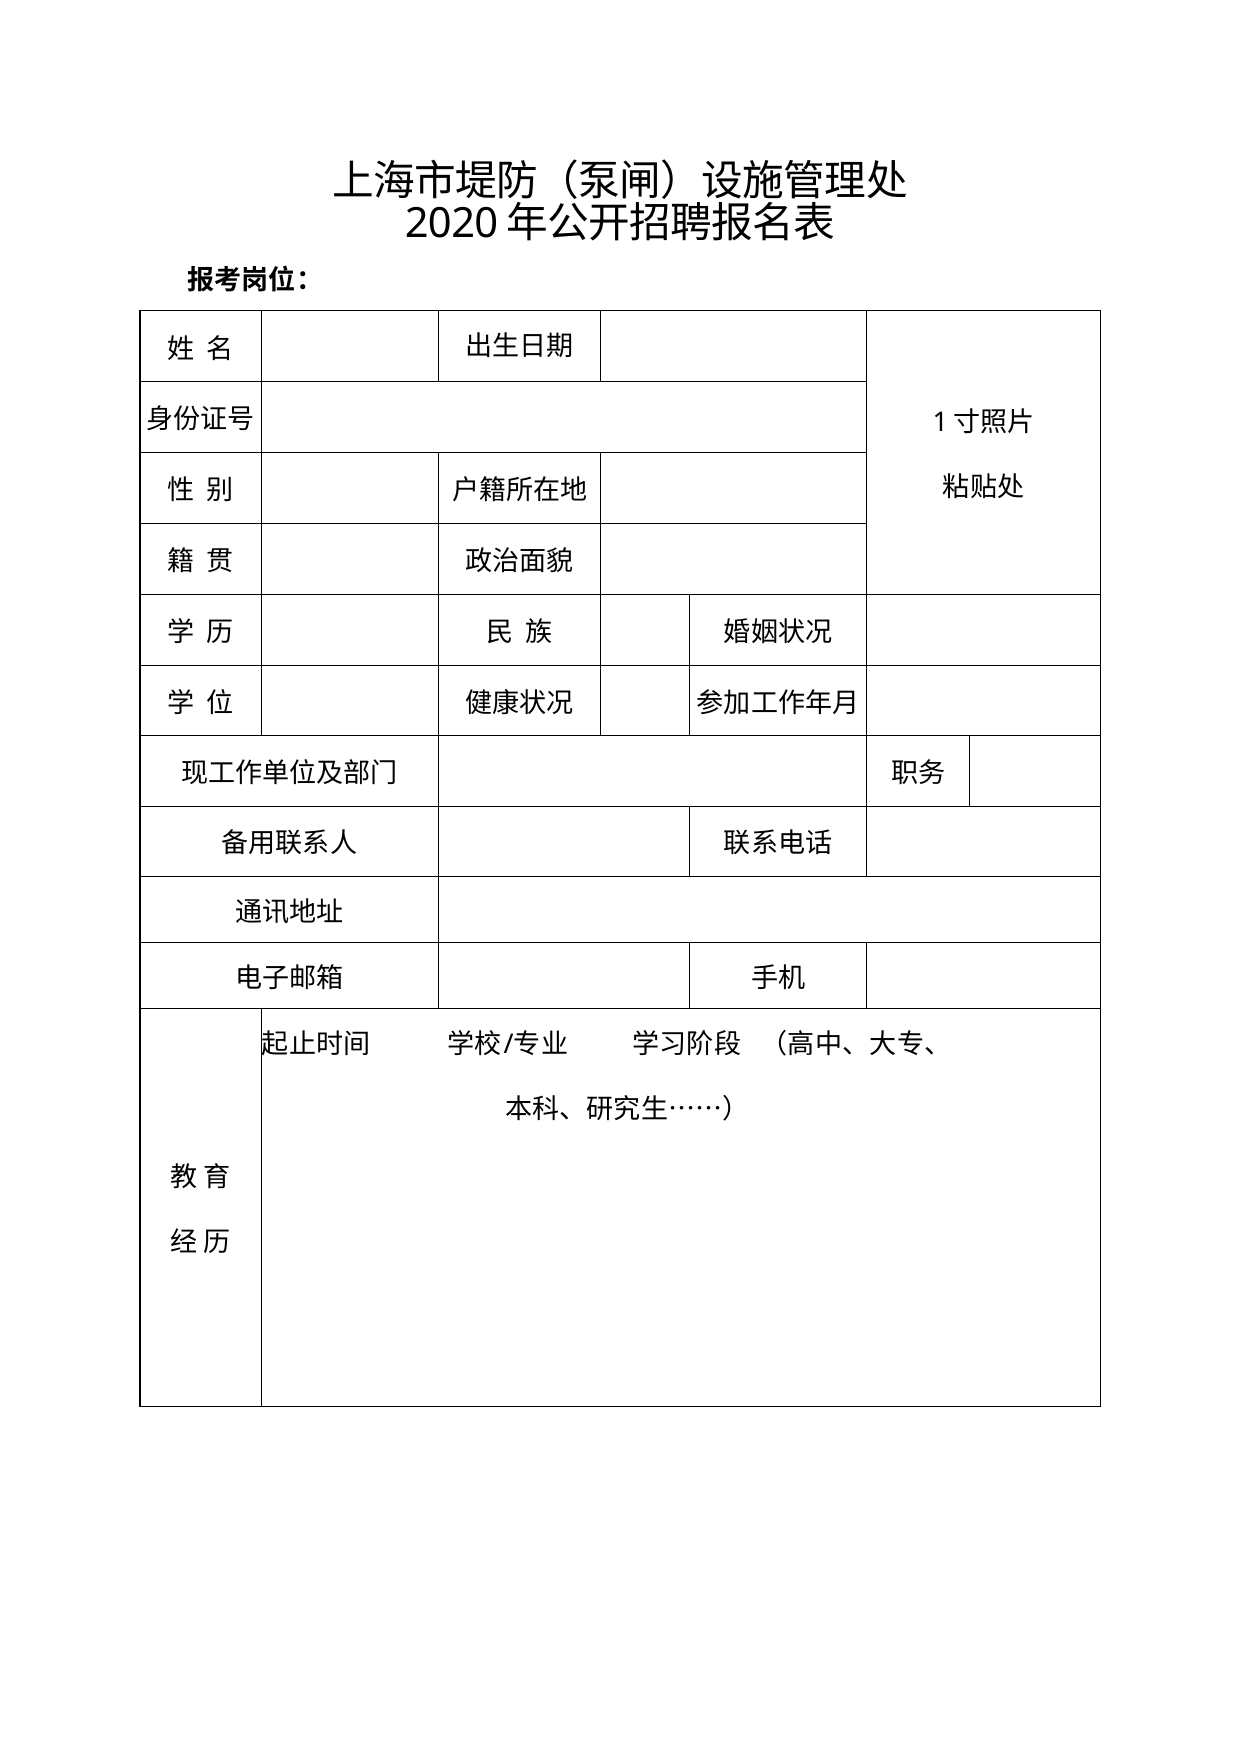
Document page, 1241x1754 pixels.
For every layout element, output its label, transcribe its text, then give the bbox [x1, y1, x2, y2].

table_cell [867, 666, 1100, 735]
table_cell [601, 524, 866, 594]
table_cell 教 育 经 历 [141, 1009, 261, 1406]
table_cell 婚姻状况 [690, 595, 866, 664]
table_header [262, 311, 438, 381]
table_cell 职务 [867, 736, 969, 806]
table_header [601, 311, 866, 381]
table_cell [439, 736, 866, 806]
table_cell [262, 453, 438, 523]
table_cell 政治面貌 [439, 524, 600, 594]
table_cell 性 别 [141, 453, 261, 523]
table_cell [439, 877, 1100, 942]
table_header 1寸照片 粘贴处 [867, 311, 1100, 594]
table_cell [601, 595, 689, 664]
table_cell 籍 贯 [141, 524, 261, 594]
table_cell 电子邮箱 [141, 943, 438, 1008]
text 上海市堤防（泵闸）设施管理处 [187, 162, 1053, 204]
table_cell 身份证号 [141, 382, 261, 452]
text 报考岗位： [187, 245, 1053, 310]
table_cell [439, 943, 689, 1008]
table_cell 健康状况 [439, 666, 600, 735]
table_cell 联系电话 [690, 807, 866, 876]
table_cell 备用联系人 [141, 807, 438, 876]
table_cell 参加工作年月 [690, 666, 866, 735]
text 2020年公开招聘报名表 [187, 204, 1053, 245]
table_cell 学 历 [141, 595, 261, 664]
table_cell [867, 807, 1100, 876]
table_header 出生日期 [439, 311, 600, 381]
table_cell [262, 524, 438, 594]
table_header 姓 名 [141, 311, 261, 381]
table_cell 户籍所在地 [439, 453, 600, 523]
table_cell [262, 382, 866, 452]
table_cell 起止时间 学校/专业 学习阶段 （高中、大专、本科、研究生……） [262, 1009, 1100, 1406]
table_cell [439, 807, 689, 876]
table_cell 手机 [690, 943, 866, 1008]
table_cell 通讯地址 [141, 877, 438, 942]
table_cell [601, 453, 866, 523]
table_cell [601, 666, 689, 735]
table_cell 学 位 [141, 666, 261, 735]
table_cell [262, 595, 438, 664]
table_cell [867, 595, 1100, 664]
table_cell [867, 943, 1100, 1008]
table_cell 民 族 [439, 595, 600, 664]
table_cell 现工作单位及部门 [141, 736, 438, 806]
table_cell [262, 666, 438, 735]
table_cell [970, 736, 1100, 806]
